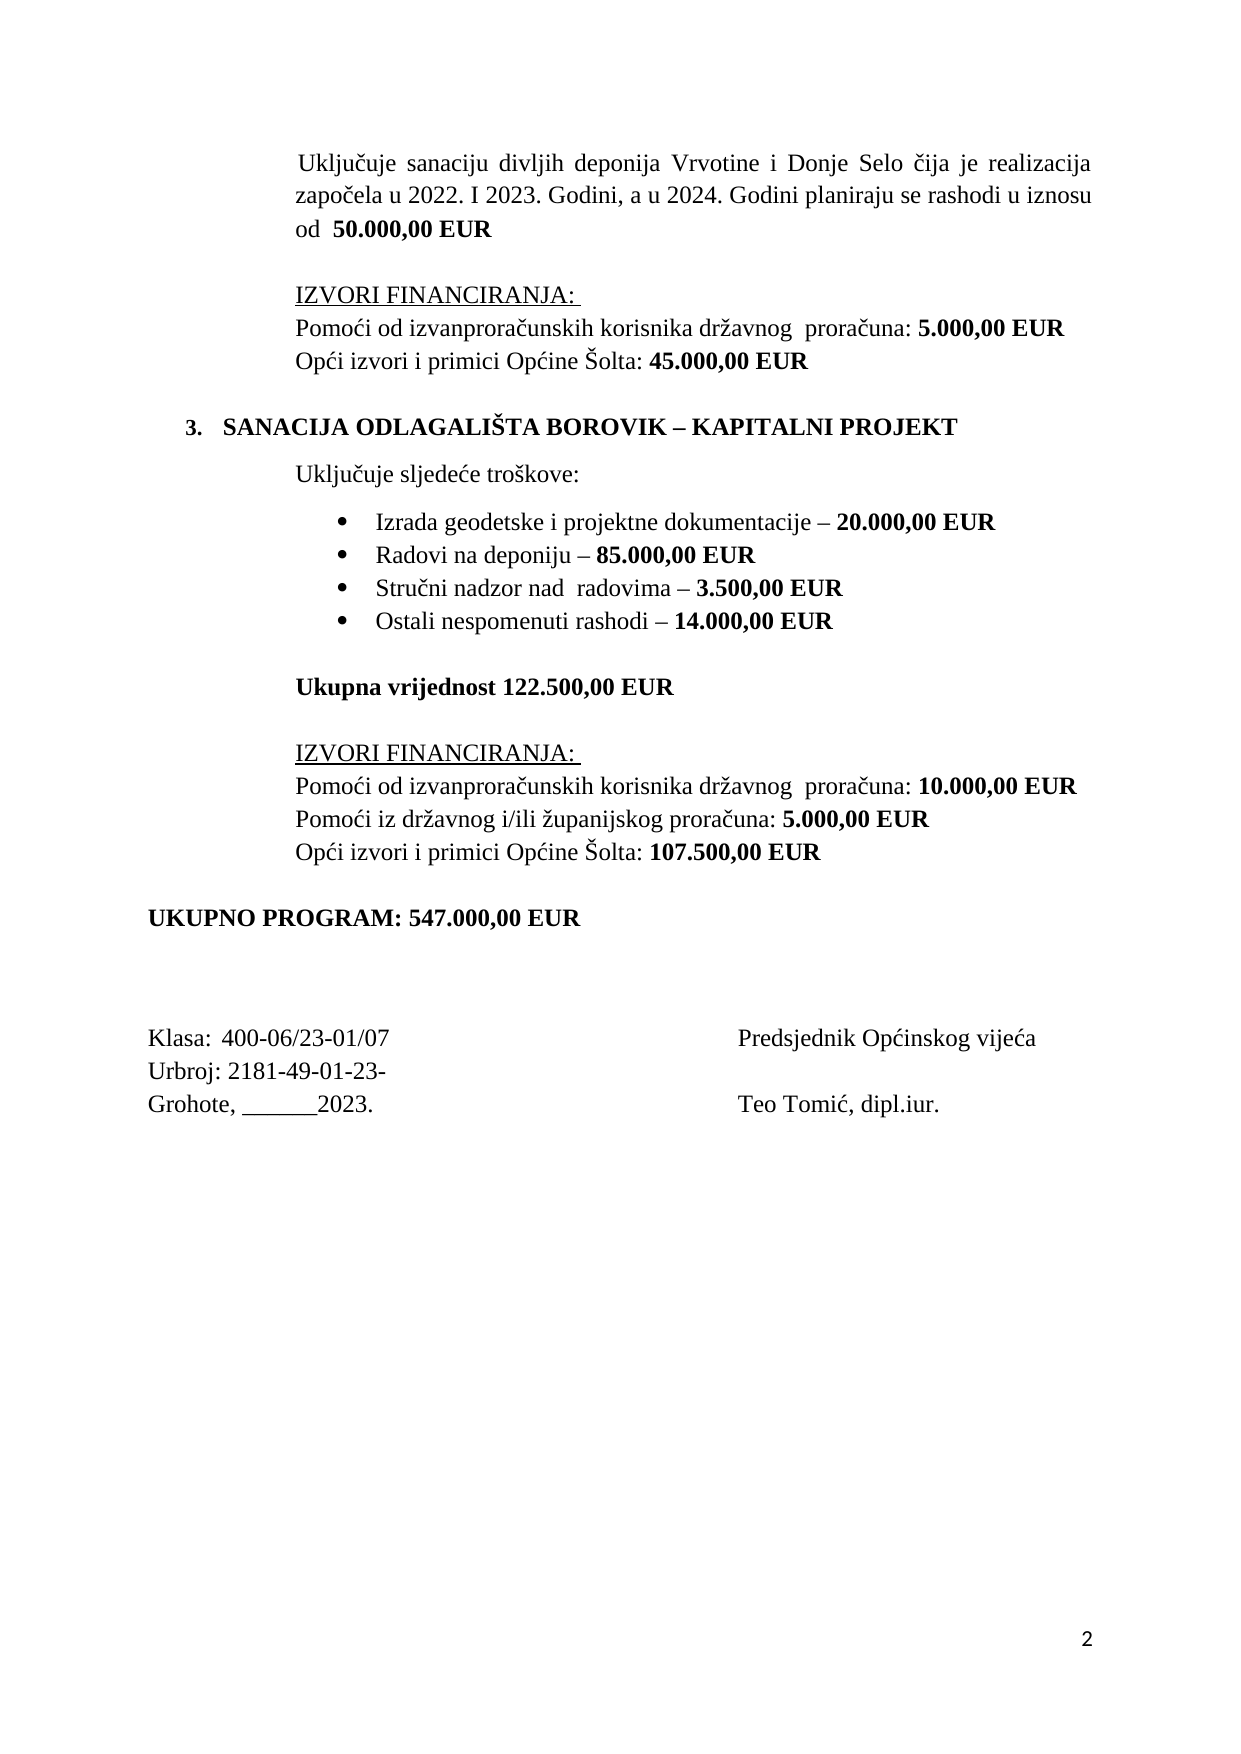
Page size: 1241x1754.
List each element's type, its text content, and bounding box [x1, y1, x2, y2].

text Klasa: 400-06/23-01/07 Predsjednik Općinskog vijeća [148, 1023, 1093, 1051]
list IZVORI FINANCIRANJA: [223, 738, 1093, 767]
text Uključuje sljedeće troškove: [223, 459, 1093, 488]
list Izrada geodetske i projektne dokumentacije – 20.000,00 EUR [338, 507, 1093, 536]
text Opći izvori i primici Općine Šolta: 45.000,00 EUR [295, 346, 1093, 374]
text IZVORI FINANCIRANJA: [221, 280, 1093, 308]
text UKUPNO PROGRAM: 547.000,00 EUR [148, 903, 1093, 932]
list SANACIJA ODLAGALIŠTA BOROVIK – KAPITALNI PROJEKT [185, 412, 1093, 441]
text Ukupna vrijednost 122.500,00 EUR [295, 672, 1093, 701]
text Grohote, ______2023. Teo Tomić, dipl.iur. [148, 1089, 1093, 1117]
list Ostali nespomenuti rashodi – 14.000,00 EUR [338, 606, 1093, 635]
text Pomoći iz državnog i/ili županijskog proračuna: 5.000,00 EUR [295, 804, 1093, 833]
list Stručni nadzor nad radovima – 3.500,00 EUR [338, 573, 1093, 602]
text Pomoći od izvanproračunskih korisnika državnog proračuna: 10.000,00 EUR [295, 771, 1093, 800]
list Opći izvori i primici Općine Šolta: 107.500,00 EUR [223, 837, 1093, 866]
text Pomoći od izvanproračunskih korisnika državnog proračuna: 5.000,00 EUR [295, 313, 1093, 341]
list Radovi na deponiju – 85.000,00 EUR [338, 540, 1093, 569]
text Urbroj: 2181-49-01-23- [148, 1056, 1093, 1084]
text Uključuje sanaciju divljih deponija Vrvotine i Donje Selo čija je realizacija započela u 2022. I 2023. Godini, a u 2024. Godini planiraju se rashodi u iznosu od 50.000,00 EUR [295, 148, 1093, 242]
